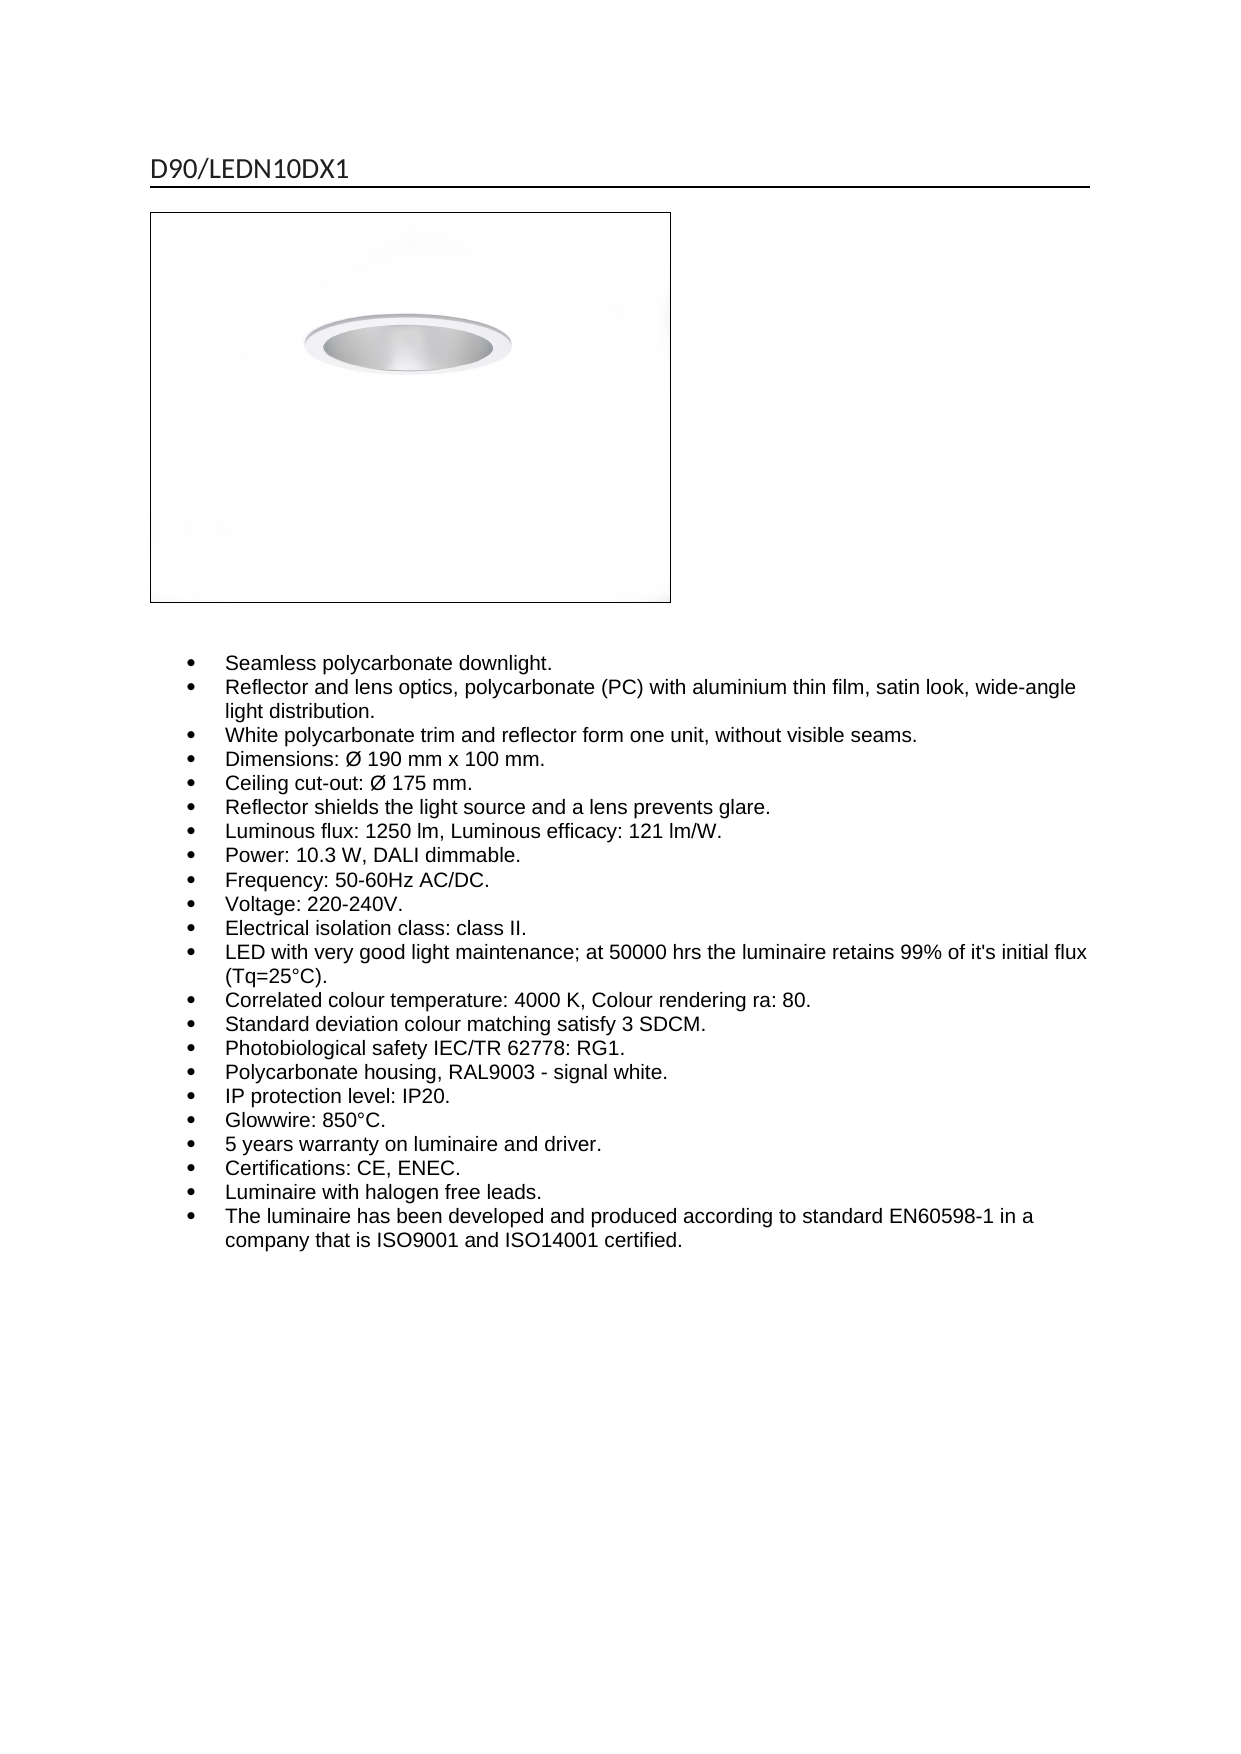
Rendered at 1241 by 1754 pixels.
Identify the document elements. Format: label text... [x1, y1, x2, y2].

list Certifications: CE, ENEC. [187, 1156, 1090, 1180]
list Reflector shields the light source and a lens prevents glare. [187, 795, 1090, 819]
list Electrical isolation class: class II. [187, 916, 1090, 939]
list 5 years warranty on luminaire and driver. [187, 1132, 1090, 1156]
text D90/LEDN10DX1 [150, 150, 1090, 186]
list Correlated colour temperature: 4000 K, Colour rendering ra: 80. [187, 988, 1090, 1012]
list Power: 10.3 W, DALI dimmable. [187, 843, 1090, 867]
list Dimensions: Ø 190 mm x 100 mm. [187, 747, 1090, 771]
list Seamless polycarbonate downlight. [187, 651, 1090, 675]
list Luminous flux: 1250 lm, Luminous efficacy: 121 lm/W. [187, 819, 1090, 843]
list Luminaire with halogen free leads. [187, 1180, 1090, 1204]
list Voltage: 220-240V. [187, 891, 1090, 916]
list IP protection level: IP20. [187, 1084, 1090, 1108]
list Polycarbonate housing, RAL9003 - signal white. [187, 1060, 1090, 1084]
list Frequency: 50-60Hz AC/DC. [187, 867, 1090, 891]
list Standard deviation colour matching satisfy 3 SDCM. [187, 1012, 1090, 1036]
list Ceiling cut-out: Ø 175 mm. [187, 771, 1090, 795]
list The luminaire has been developed and produced according to standard EN60598-1 in a company that is ISO9001 and ISO14001 certified. [187, 1204, 1090, 1252]
picture [151, 213, 670, 602]
list Photobiological safety IEC/TR 62778: RG1. [187, 1036, 1090, 1060]
list Reflector and lens optics, polycarbonate (PC) with aluminium thin film, satin look, wide-angle light distribution. [187, 675, 1090, 723]
list LED with very good light maintenance; at 50000 hrs the luminaire retains 99% of it's initial flux (Tq=25°C). [187, 939, 1090, 988]
list White polycarbonate trim and reflector form one unit, without visible seams. [187, 723, 1090, 747]
list Glowwire: 850°C. [187, 1108, 1090, 1132]
